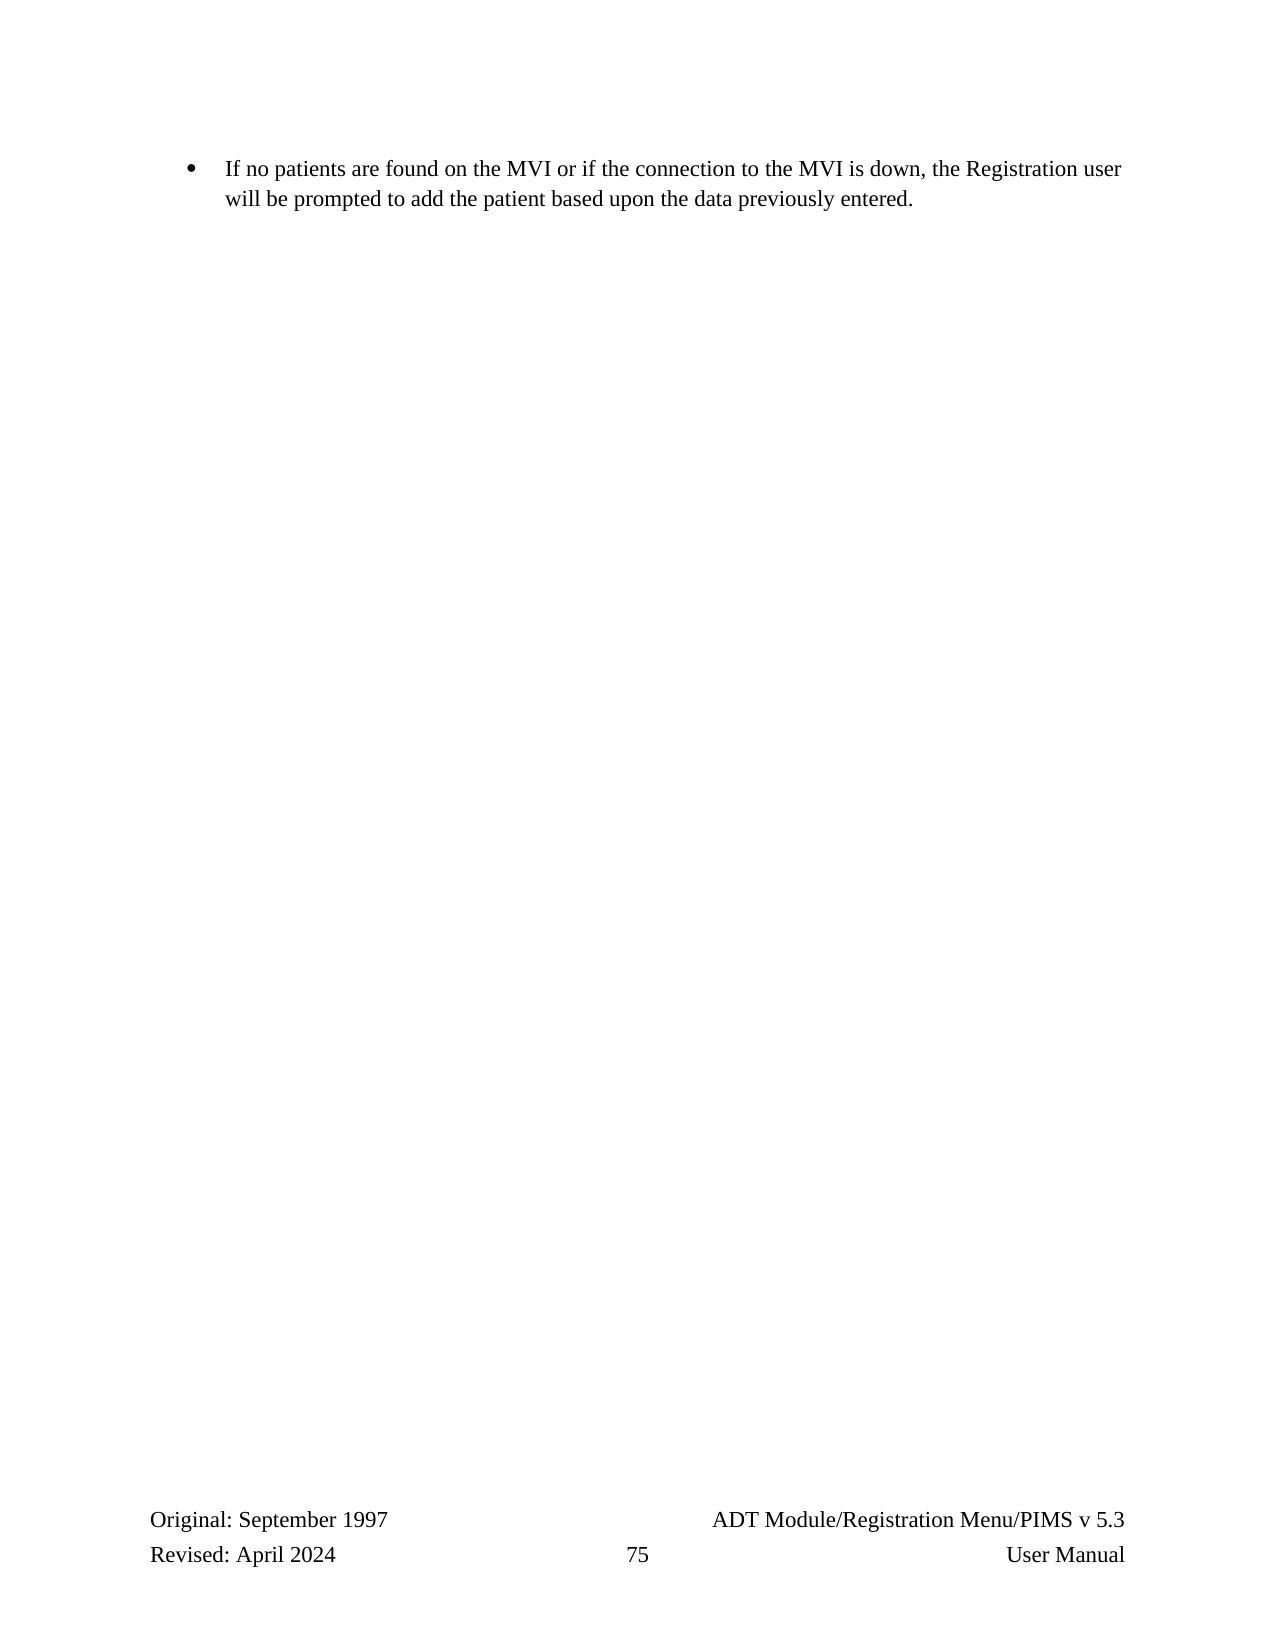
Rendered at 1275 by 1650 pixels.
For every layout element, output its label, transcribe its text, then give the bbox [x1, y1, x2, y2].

text If no patients are found on the MVI or if the connection to the MVI is down, the Registration user will be prompted to add the patient based upon the data previously entered. [187, 155, 1125, 212]
